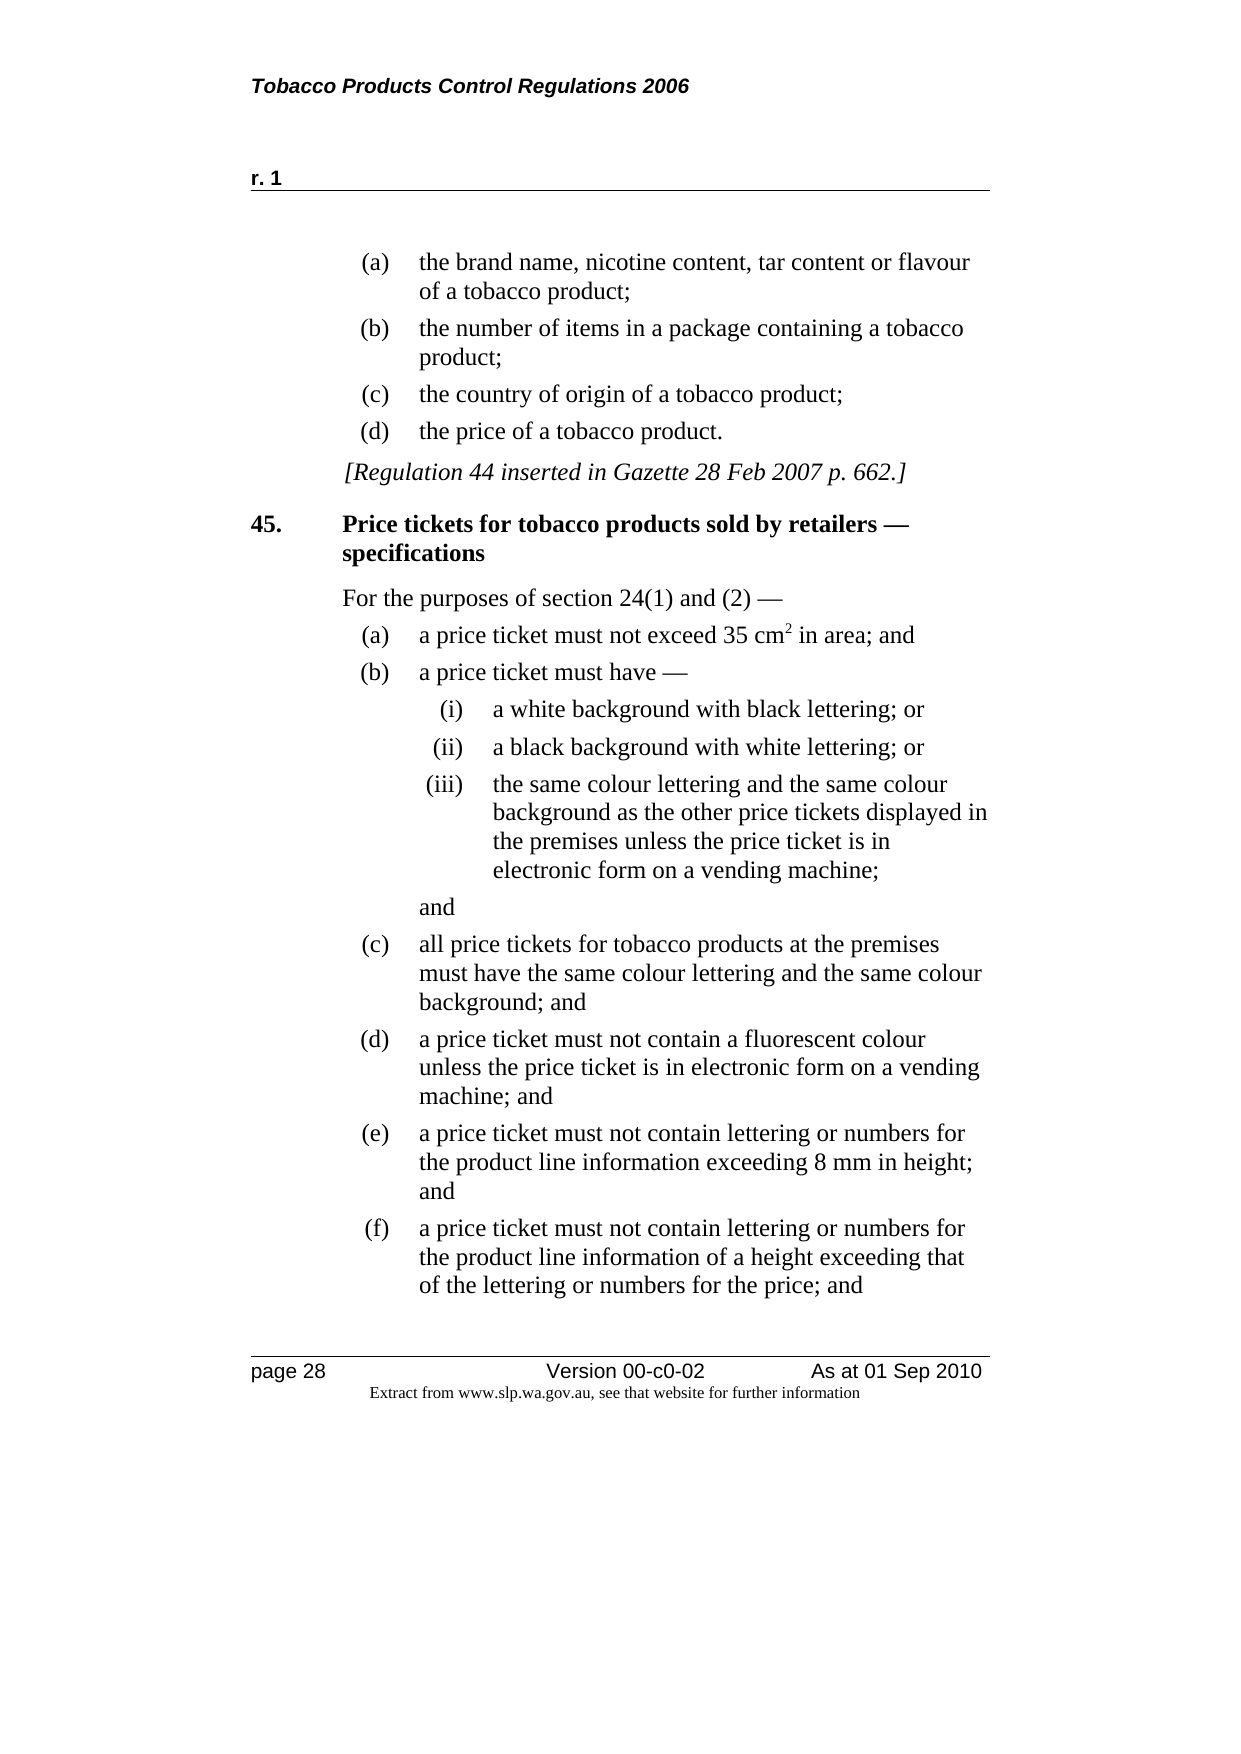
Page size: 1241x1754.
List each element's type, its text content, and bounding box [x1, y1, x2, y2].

subtitle 45. Price tickets for tobacco products sold by retailers — specifications [251, 509, 990, 567]
text [Regulation 44 inserted in Gazette 28 Feb 2007 p. 662.] [251, 457, 990, 486]
text (b) the number of items in a package containing a tobacco product; [251, 313, 990, 371]
text (ii) a black background with white lettering; or [251, 732, 990, 760]
text (f) a price ticket must not contain lettering or numbers for the product line information of a height exceeding that of the lettering or numbers for the price; and [251, 1213, 990, 1299]
text (a) a price ticket must not exceed 35 cm2 in area; and [251, 620, 990, 649]
text (c) the country of origin of a tobacco product; [251, 379, 990, 408]
text (e) a price ticket must not contain lettering or numbers for the product line information exceeding 8 mm in height; and [251, 1118, 990, 1204]
text and [251, 892, 990, 921]
text For the purposes of section 24(1) and (2) — [251, 583, 990, 612]
text (i) a white background with black lettering; or [251, 694, 990, 723]
text (c) all price tickets for tobacco products at the premises must have the same colour lettering and the same colour background; and [251, 929, 990, 1015]
text (b) a price ticket must have — [251, 657, 990, 686]
text (d) a price ticket must not contain a fluorescent colour unless the price ticket is in electronic form on a vending machine; and [251, 1024, 990, 1110]
text (a) the brand name, nicotine content, tar content or flavour of a tobacco product; [251, 247, 990, 305]
text (iii) the same colour lettering and the same colour background as the other price tickets displayed in the premises unless the price ticket is in electronic form on a vending machine; [251, 769, 990, 884]
text (d) the price of a tobacco product. [251, 416, 990, 445]
